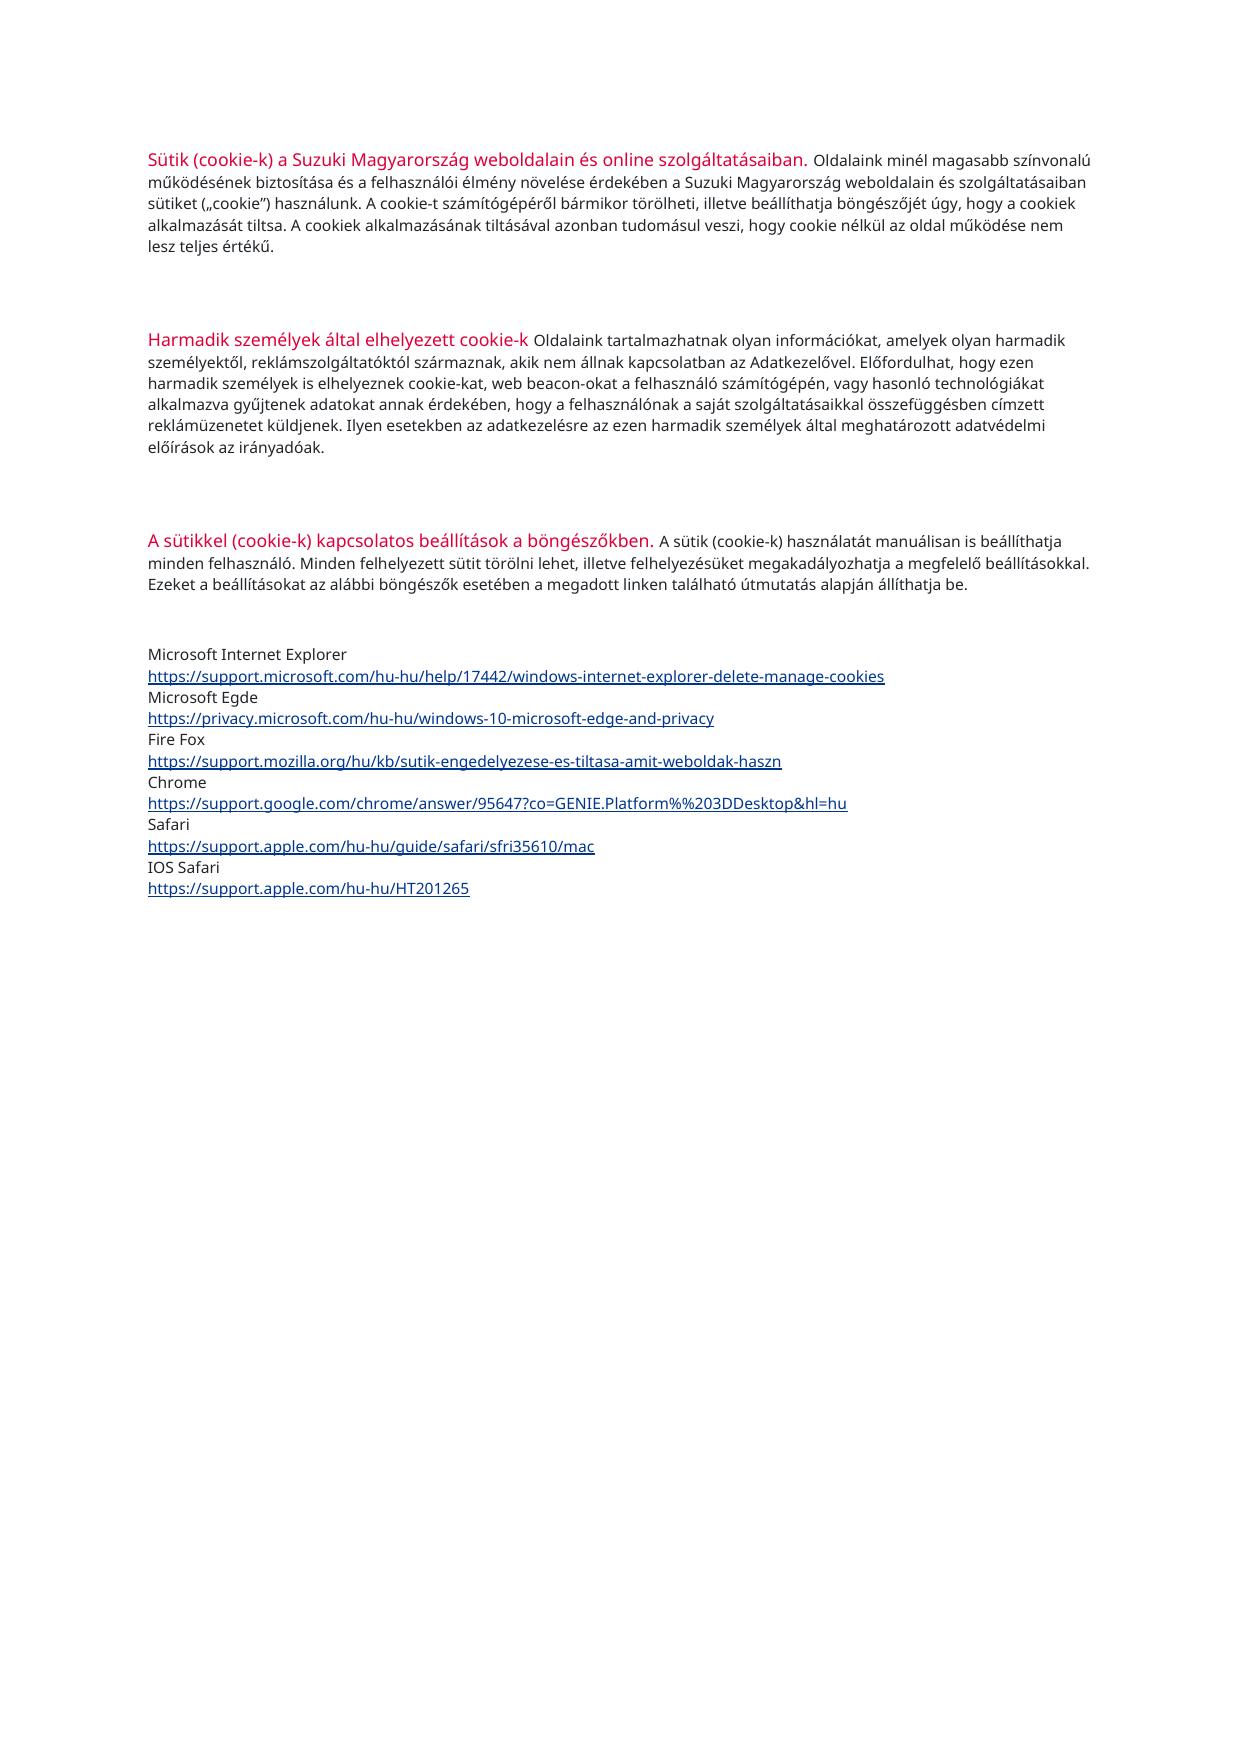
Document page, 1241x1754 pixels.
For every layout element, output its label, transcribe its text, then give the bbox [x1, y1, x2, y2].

text Microsoft Internet Explorer [148, 644, 1093, 665]
text Microsoft Egde [148, 687, 1093, 708]
text IOS Safari [148, 857, 1093, 878]
text Fire Fox [148, 729, 1093, 750]
text Sütik (cookie-k) a Suzuki Magyarország weboldalain és online szolgáltatásaiban. Oldalaink minél magasabb színvonalú működésének biztosítása és a felhasználói élmény növelése érdekében a Suzuki Magyarország weboldalain és szolgáltatásaiban sütiket („cookie”) használunk. A cookie-t számítógépéről bármikor törölheti, illetve beállíthatja böngészőjét úgy, hogy a cookiek alkalmazását tiltsa. A cookiek alkalmazásának tiltásával azonban tudomásul veszi, hogy cookie nélkül az oldal működése nem lesz teljes értékű. [148, 148, 1093, 257]
text https://support.mozilla.org/hu/kb/sutik-engedelyezese-es-tiltasa-amit-weboldak-haszn [148, 750, 1093, 772]
text Harmadik személyek által elhelyezett cookie-k Oldalaink tartalmazhatnak olyan információkat, amelyek olyan harmadik személyektől, reklámszolgáltatóktól származnak, akik nem állnak kapcsolatban az Adatkezelővel. Előfordulhat, hogy ezen harmadik személyek is elhelyeznek cookie-kat, web beacon-okat a felhasználó számítógépén, vagy hasonló technológiákat alkalmazva gyűjtenek adatokat annak érdekében, hogy a felhasználónak a saját szolgáltatásaikkal összefüggésben címzett reklámüzenetet küldjenek. Ilyen esetekben az adatkezelésre az ezen harmadik személyek által meghatározott adatvédelmi előírások az irányadóak. [148, 327, 1093, 458]
text https://privacy.microsoft.com/hu-hu/windows-10-microsoft-edge-and-privacy [148, 708, 1093, 729]
text https://support.google.com/chrome/answer/95647?co=GENIE.Platform%%203DDesktop&hl=hu [148, 793, 1093, 814]
text https://support.microsoft.com/hu-hu/help/17442/windows-internet-explorer-delete-manage-cookies [148, 665, 1093, 687]
text Chrome [148, 772, 1093, 793]
text Safari [148, 814, 1093, 835]
text A sütikkel (cookie-k) kapcsolatos beállítások a böngészőkben. A sütik (cookie-k) használatát manuálisan is beállíthatja minden felhasználó. Minden felhelyezett sütit törölni lehet, illetve felhelyezésüket megakadályozhatja a megfelelő beállításokkal. Ezeket a beállításokat az alábbi böngészők esetében a megadott linken található útmutatás alapján állíthatja be. [148, 528, 1093, 595]
text https://support.apple.com/hu-hu/guide/safari/sfri35610/mac [148, 835, 1093, 857]
text https://support.apple.com/hu-hu/HT201265 [148, 878, 1093, 899]
